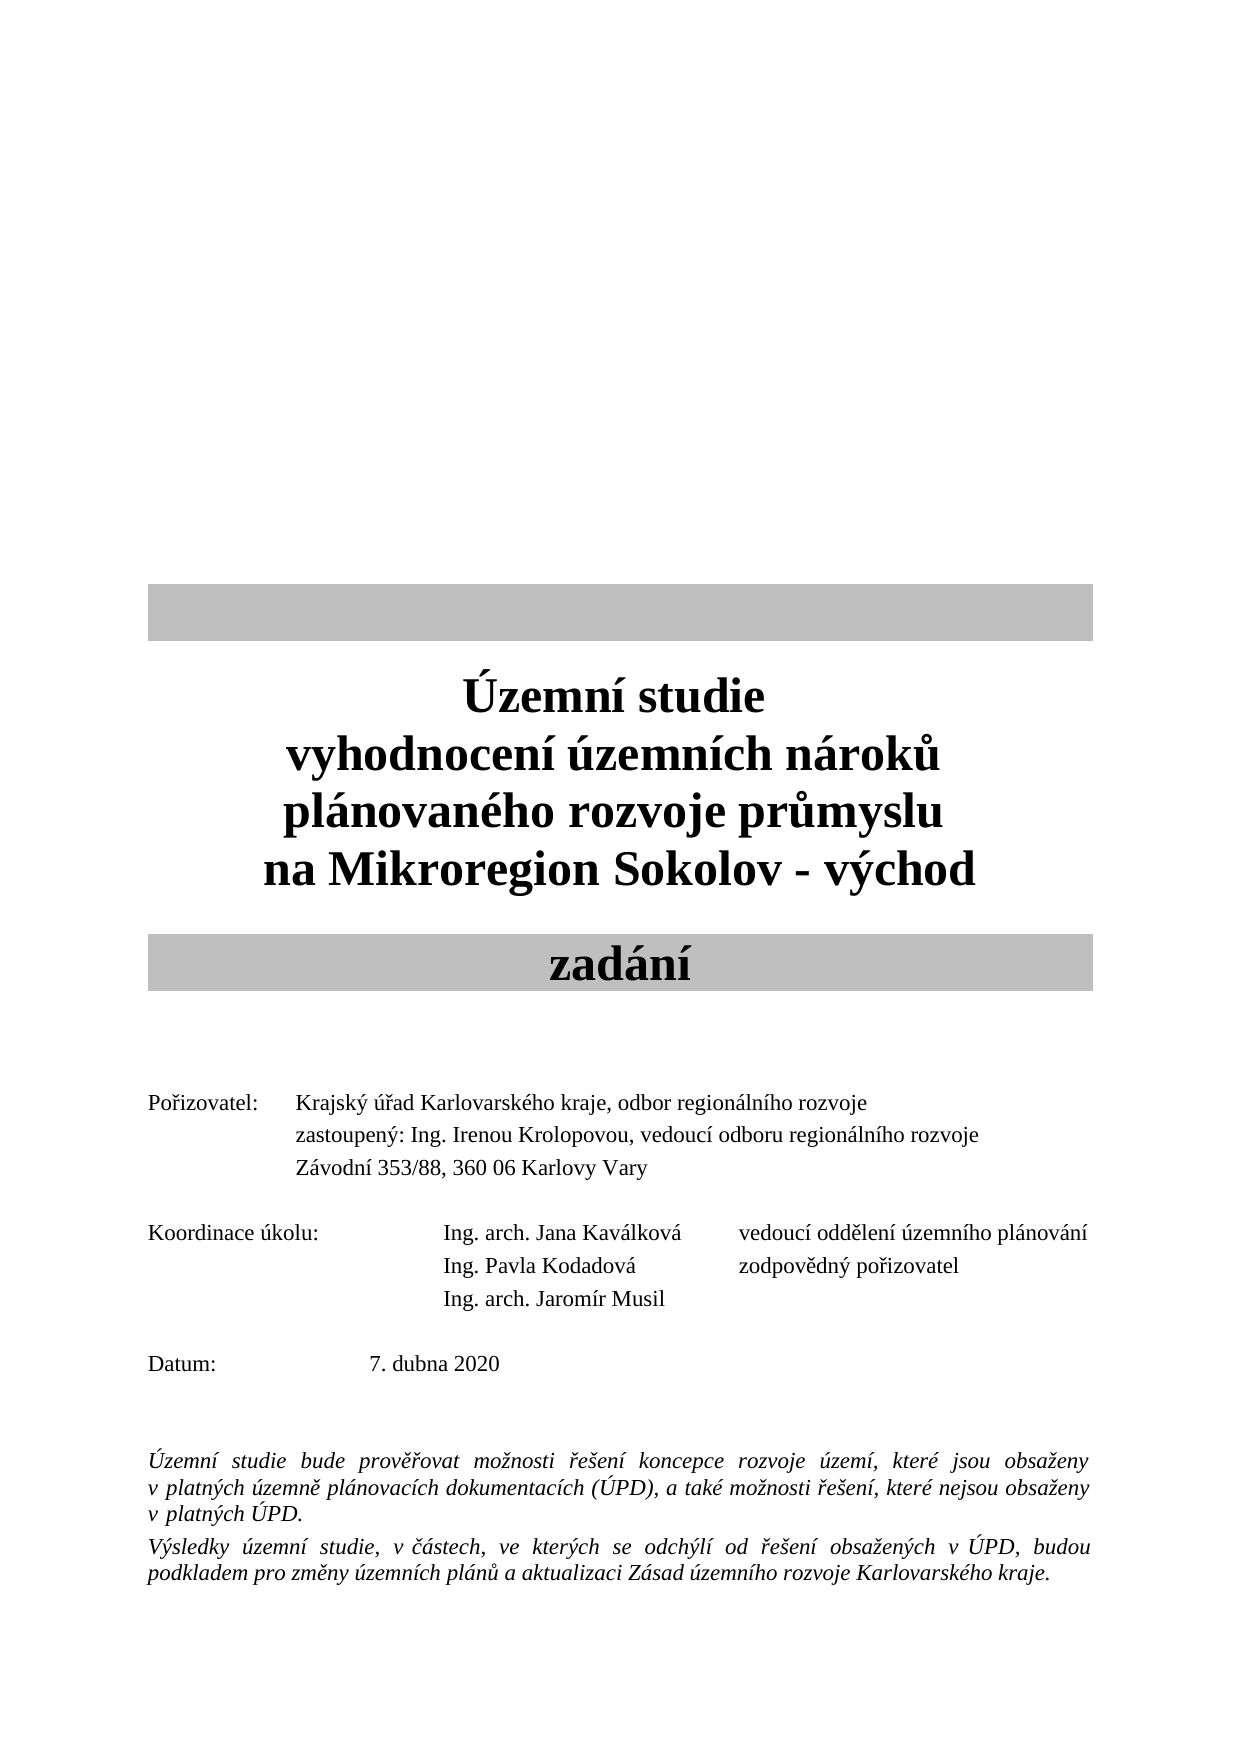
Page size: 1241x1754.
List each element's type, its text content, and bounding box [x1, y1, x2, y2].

text Výsledky územní studie, v částech, ve kterých se odchýlí od řešení obsažených v ÚPD, budou podkladem pro změny územních plánů a aktualizaci Zásad územního rozvoje Karlovarského kraje. [148, 1533, 1093, 1586]
text Územní studie vyhodnocení územních nároků plánovaného rozvoje průmyslu na Mikroregion Sokolov - východ [148, 666, 1093, 896]
text zastoupený: Ing. Irenou Krolopovou, vedoucí odboru regionálního rozvoje [185, 1122, 1093, 1148]
text Koordinace úkolu: Ing. arch. Jana Kaválková vedoucí oddělení územního plánování [148, 1219, 1093, 1246]
text Závodní 353/88, 360 06 Karlovy Vary [185, 1154, 1093, 1181]
text zadání [148, 934, 1093, 991]
text Ing. arch. Jaromír Musil [148, 1284, 1093, 1311]
text Ing. Pavla Kodadová zodpovědný pořizovatel [185, 1252, 1093, 1278]
text Pořizovatel: Krajský úřad Karlovarského kraje, odbor regionálního rozvoje [148, 1089, 1093, 1115]
text Datum: 7. dubna 2020 [148, 1350, 1093, 1376]
text Územní studie bude prověřovat možnosti řešení koncepce rozvoje území, které jsou obsaženy v platných územně plánovacích dokumentacích (ÚPD), a také možnosti řešení, které nejsou obsaženy v platných ÚPD. [148, 1448, 1093, 1527]
